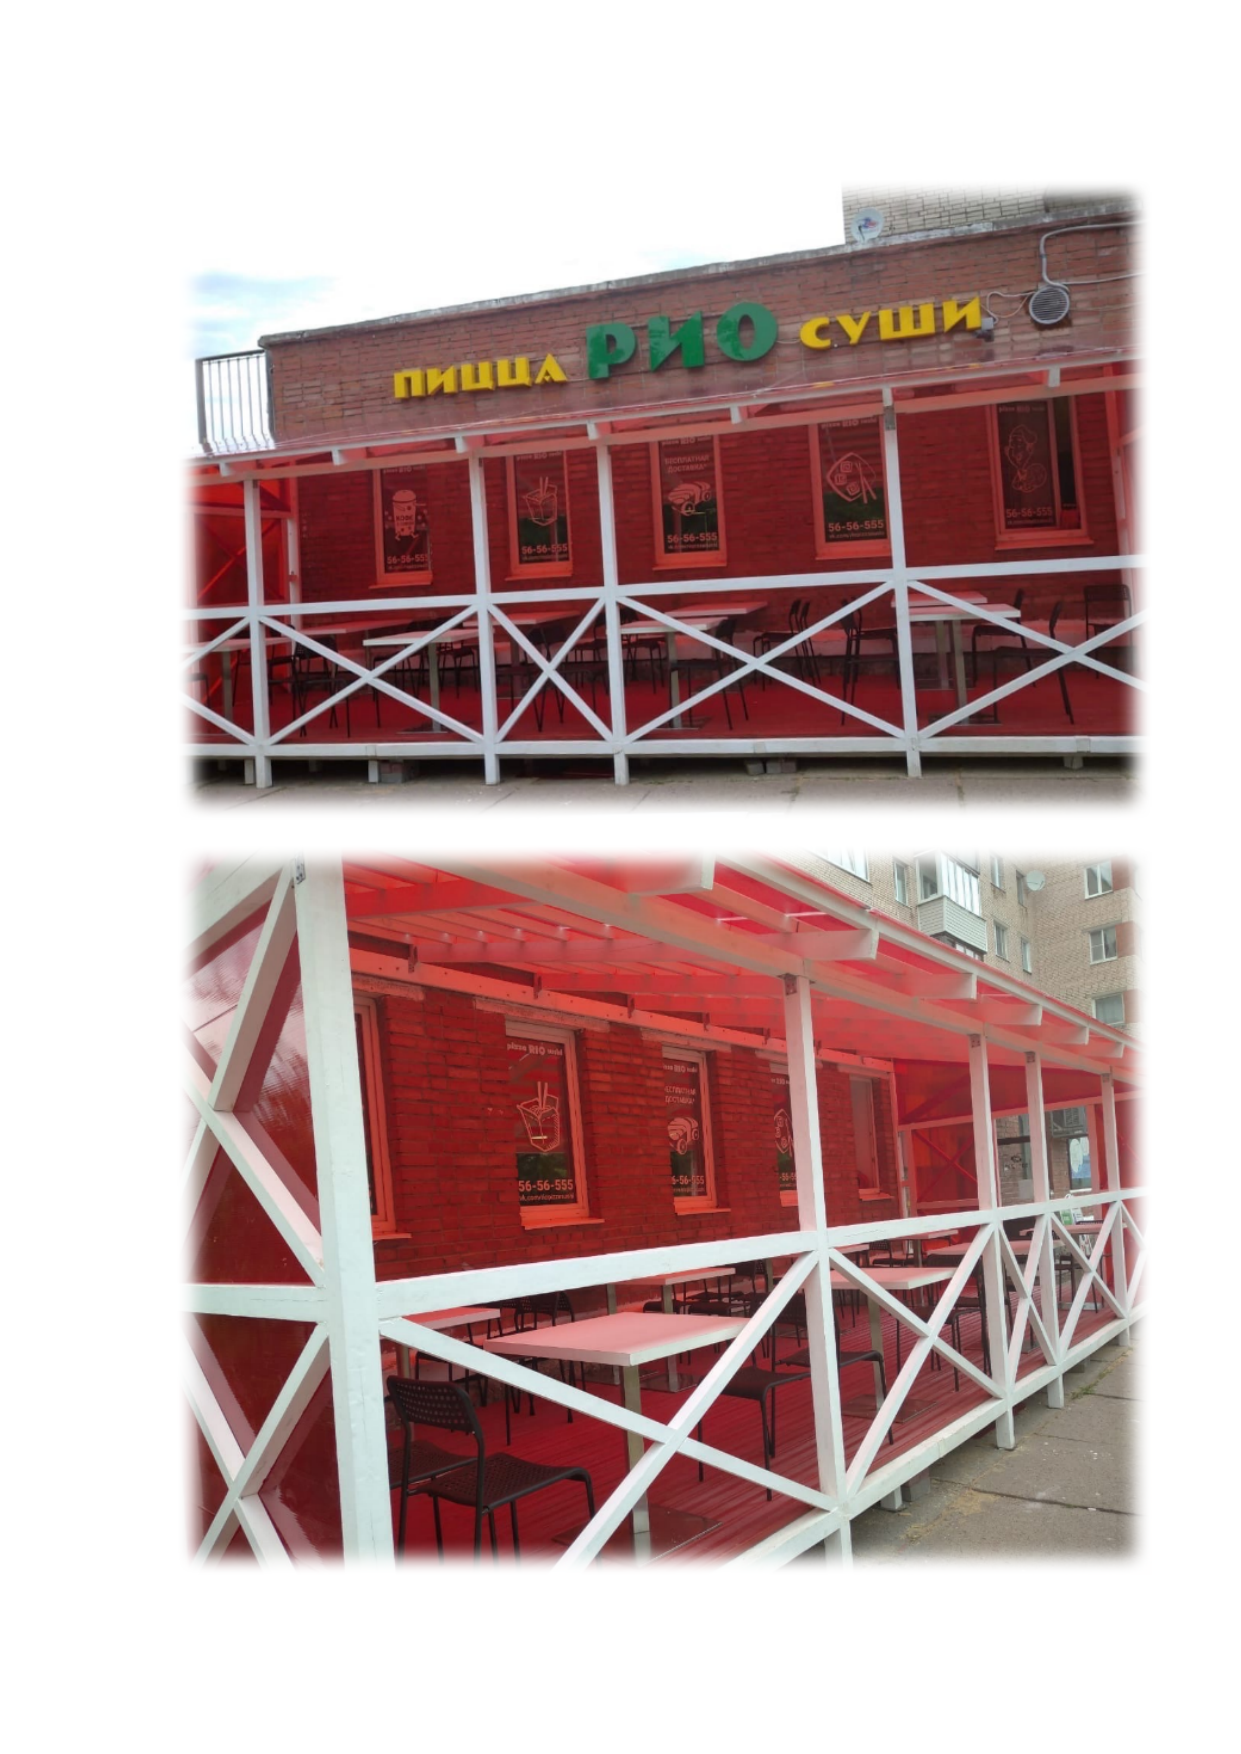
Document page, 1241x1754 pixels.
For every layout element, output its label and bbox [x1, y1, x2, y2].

picture [206, 874, 1123, 1546]
picture [206, 208, 1123, 791]
